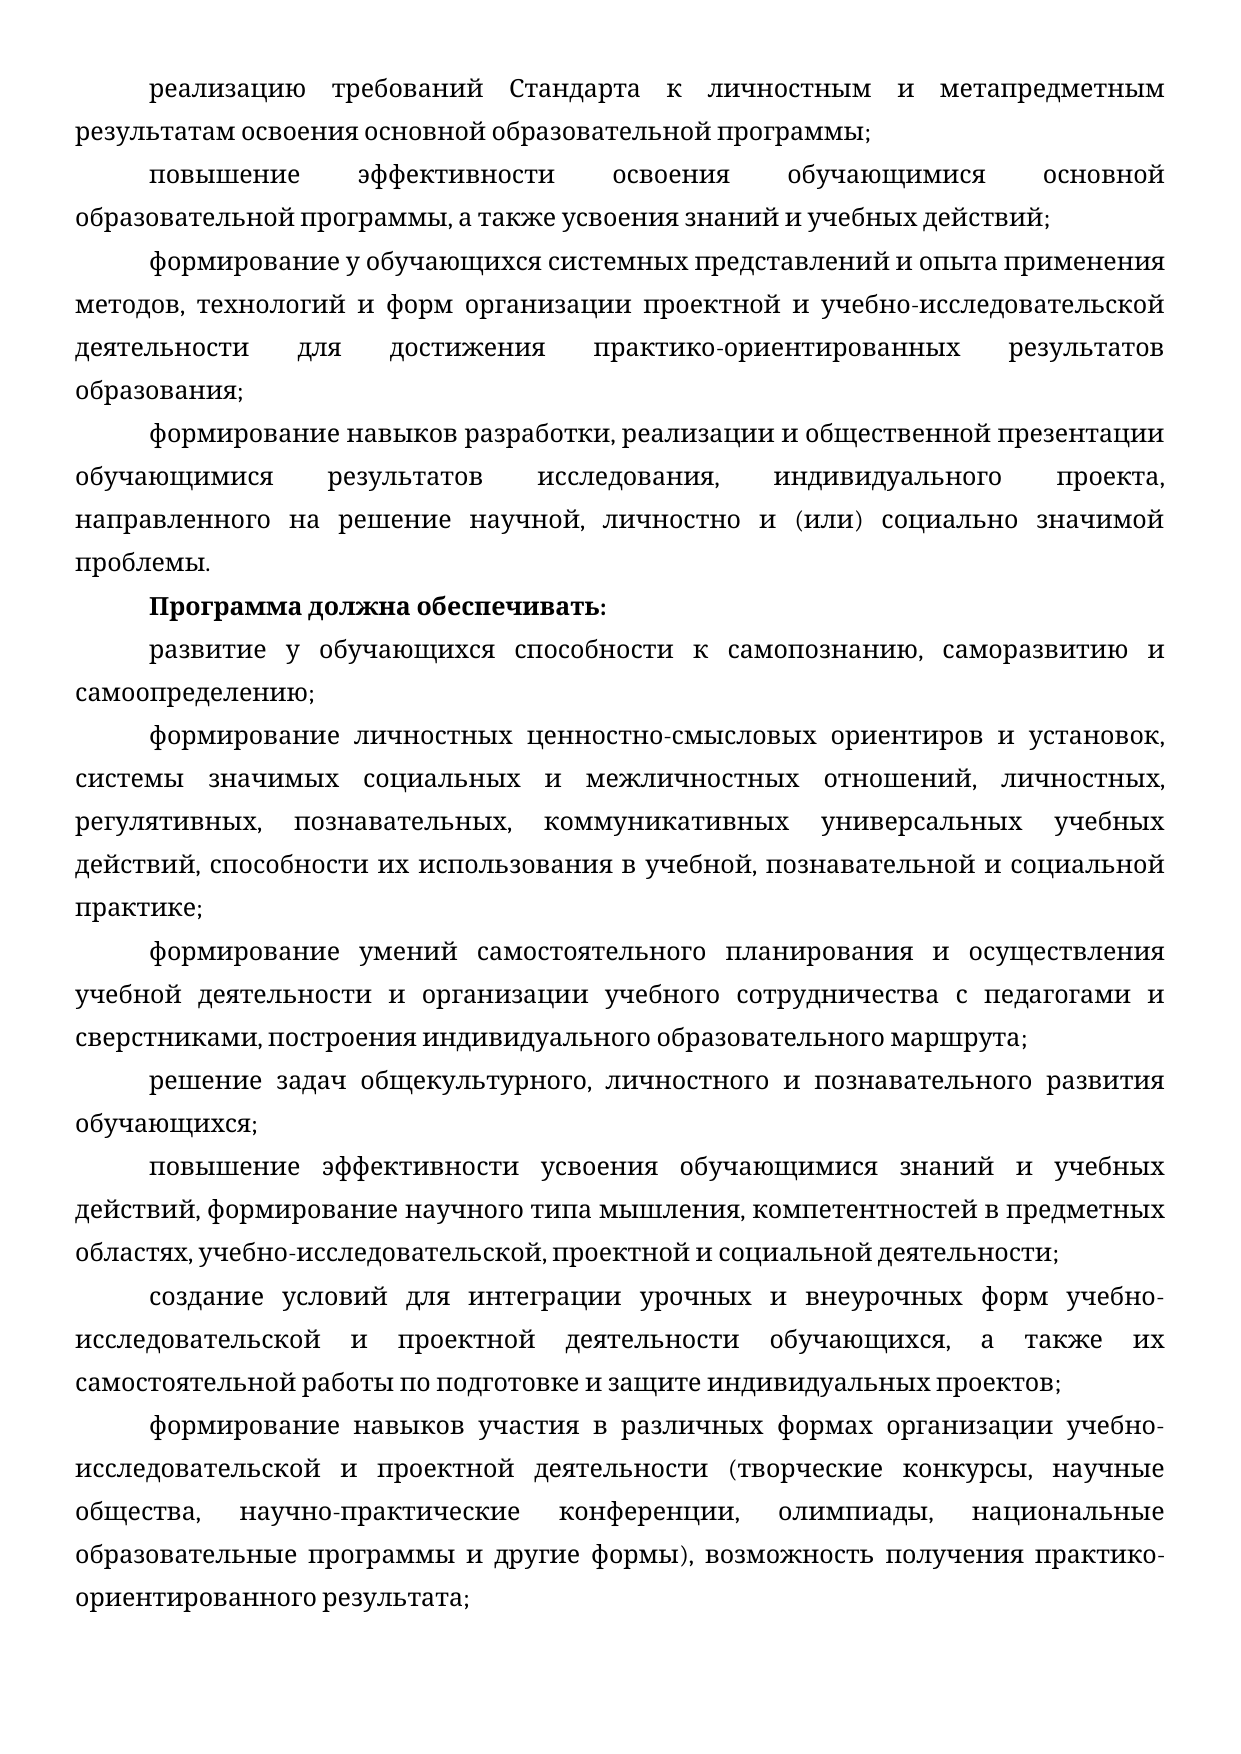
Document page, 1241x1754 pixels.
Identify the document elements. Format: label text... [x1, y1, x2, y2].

text формирование навыков участия в различных формах организации учебно-исследовательской и проектной деятельности (творческие конкурсы, научные общества, научно-практические конференции, олимпиады, национальные образовательные программы и другие формы), возможность получения практико-ориентированного результата; [75, 1412, 1165, 1613]
list формирование умений самостоятельного планирования и осуществления учебной деятельности и организации учебного сотрудничества с педагогами и сверстниками, построения индивидуального образовательного маршрута; [75, 937, 1165, 1052]
text формирование навыков разработки, реализации и общественной презентации обучающимися результатов исследования, индивидуального проекта, направленного на решение научной, личностно и (или) социально значимой проблемы. [75, 420, 1165, 578]
text создание условий для интеграции урочных и внеурочных форм учебно-исследовательской и проектной деятельности обучающихся, а также их самостоятельной работы по подготовке и защите индивидуальных проектов; [75, 1282, 1165, 1397]
list повышение эффективности усвоения обучающимися знаний и учебных действий, формирование научного типа мышления, компетентностей в предметных областях, учебно-исследовательской, проектной и социальной деятельности; [75, 1153, 1165, 1268]
list реализацию требований Стандарта к личностным и метапредметным результатам освоения основной образовательной программы; [75, 75, 1165, 147]
list формирование личностных ценностно-смысловых ориентиров и установок, системы значимых социальных и межличностных отношений, личностных, регулятивных, познавательных, коммуникативных универсальных учебных действий, способности их использования в учебной, познавательной и социальной практике; [75, 722, 1165, 923]
text формирование у обучающихся системных представлений и опыта применения методов, технологий и форм организации проектной и учебно-исследовательской деятельности для достижения практико-ориентированных результатов образования; [75, 247, 1165, 406]
list решение задач общекультурного, личностного и познавательного развития обучающихся; [75, 1067, 1165, 1139]
list Программа должна обеспечивать: [75, 592, 1165, 621]
list развитие у обучающихся способности к самопознанию, саморазвитию и самоопределению; [75, 636, 1165, 707]
text повышение эффективности освоения обучающимися основной образовательной программы, а также усвоения знаний и учебных действий; [75, 161, 1165, 233]
